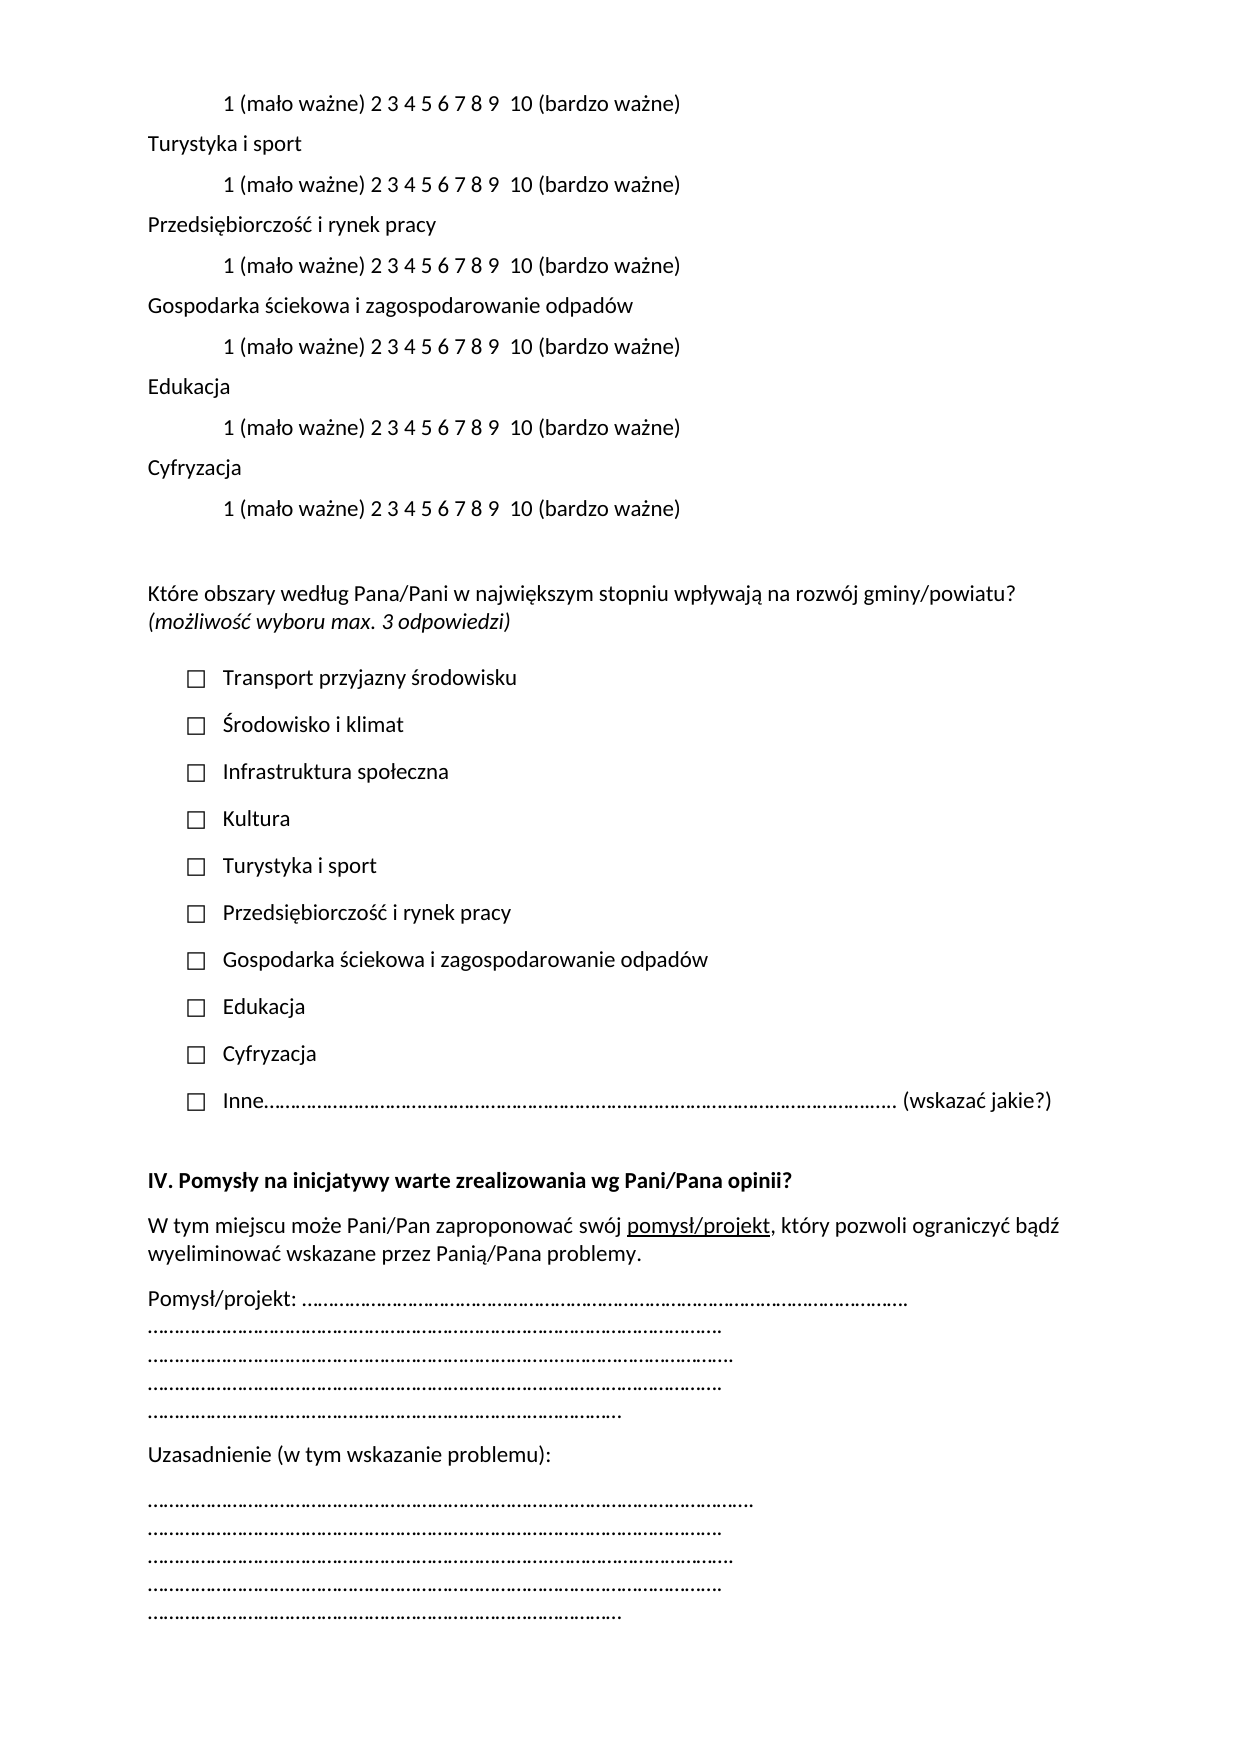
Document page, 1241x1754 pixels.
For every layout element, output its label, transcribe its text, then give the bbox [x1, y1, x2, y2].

text Uzasadnienie (w tym wskazanie problemu): [148, 1440, 1093, 1468]
text Przedsiębiorczość i rynek pracy [148, 210, 1093, 238]
text 1 (mało ważne) 2 3 4 5 6 7 8 9 10 (bardzo ważne) [223, 332, 1093, 360]
text W tym miejscu może Pani/Pan zaproponować swój pomysł/projekt, który pozwoli ograniczyć bądź wyeliminować wskazane przez Panią/Pana problemy. [148, 1211, 1093, 1267]
list Kultura [185, 793, 1093, 840]
list Infrastruktura społeczna [185, 746, 1093, 793]
list Transport przyjazny środowisku [185, 652, 1093, 699]
text Pomysł/projekt: …………………………………………………………………………………………………….……………………………………………………………………………………………….…………………………………………………………………..…………………………….……………………………………………………………………………………………….……………………………………………………………………………… [148, 1284, 1093, 1424]
text Cyfryzacja [148, 453, 1093, 481]
text …………………………………………………………………………………………………….……………………………………………………………………………………………….…………………………………………………………………..…………………………….……………………………………………………………………………………………….……………………………………………………………………………… [148, 1485, 1093, 1625]
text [223, 170, 1093, 198]
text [223, 89, 1093, 117]
list Edukacja [185, 981, 1093, 1028]
list Gospodarka ściekowa i zagospodarowanie odpadów [185, 934, 1093, 981]
list Cyfryzacja [185, 1028, 1093, 1074]
list Turystyka i sport [185, 840, 1093, 887]
text Edukacja [148, 372, 1093, 400]
text Które obszary według Pana/Pani w największym stopniu wpływają na rozwój gminy/powiatu? (możliwość wyboru max. 3 odpowiedzi) [148, 579, 1093, 635]
text 1 (mało ważne) 2 3 4 5 6 7 8 9 10 (bardzo ważne) [223, 413, 1093, 441]
text 1 (mało ważne) 2 3 4 5 6 7 8 9 10 (bardzo ważne) [148, 251, 1093, 279]
list Przedsiębiorczość i rynek pracy [185, 887, 1093, 934]
text Turystyka i sport [148, 129, 1093, 157]
text IV. Pomysły na inicjatywy warte zrealizowania wg Pani/Pana opinii? [148, 1166, 1093, 1194]
list Środowisko i klimat [185, 699, 1093, 746]
list Inne…………………………………………………………………………………………………….….. (wskazać jakie?) [185, 1074, 1093, 1122]
text Gospodarka ściekowa i zagospodarowanie odpadów [148, 291, 1093, 319]
text 1 (mało ważne) 2 3 4 5 6 7 8 9 10 (bardzo ważne) [223, 494, 1093, 522]
